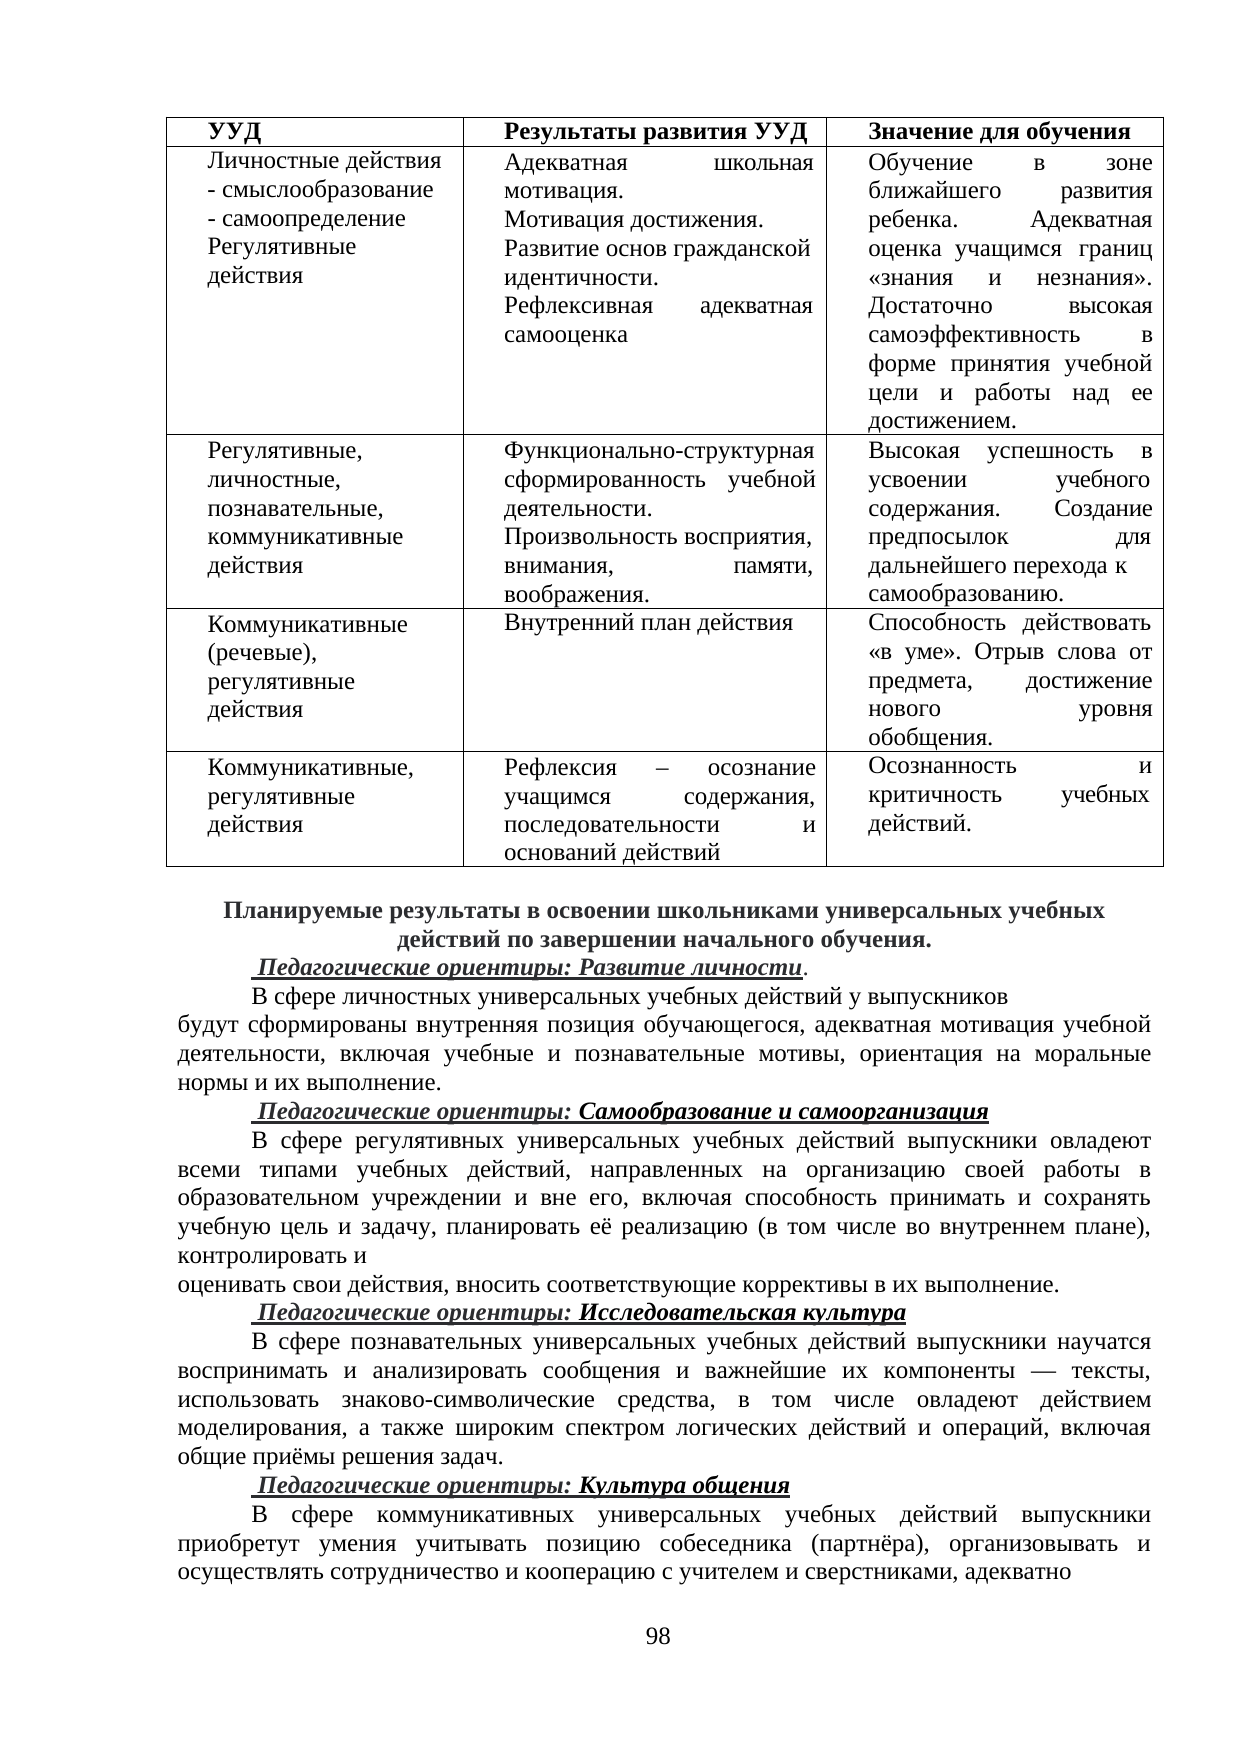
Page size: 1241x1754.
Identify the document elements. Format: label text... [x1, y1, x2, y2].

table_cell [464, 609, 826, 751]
text Планируемые результаты в освоении школьниками универсальных учебных действий по завершении начального обучения. [223, 895, 1107, 952]
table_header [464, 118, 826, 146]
text В сфере познавательных универсальных учебных действий выпускники научатся воспринимать и анализировать сообщения и важнейшие их компоненты — тексты, использовать знаково-символические средства, в том числе овладеют действием моделирования, а также широким спектром логических действий и операций, включая общие приёмы решения задач. [177, 1326, 1152, 1470]
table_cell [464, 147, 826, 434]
text оценивать свои действия, вносить соответствующие коррективы в их выполнение. [177, 1269, 1238, 1297]
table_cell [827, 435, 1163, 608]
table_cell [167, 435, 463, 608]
text Педагогические ориентиры: Культура общения [251, 1470, 1238, 1499]
text Педагогические ориентиры: Развитие личности. [251, 952, 1238, 981]
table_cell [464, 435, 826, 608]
text В сфере личностных универсальных учебных действий у выпускников [251, 981, 1238, 1009]
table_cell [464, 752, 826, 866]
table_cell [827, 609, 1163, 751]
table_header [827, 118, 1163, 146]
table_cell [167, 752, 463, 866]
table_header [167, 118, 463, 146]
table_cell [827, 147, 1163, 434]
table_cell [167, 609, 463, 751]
text будут сформированы внутренняя позиция обучающегося, адекватная мотивация учебной деятельности, включая учебные и познавательные мотивы, ориентация на моральные нормы и их выполнение. [177, 1009, 1152, 1096]
text Педагогические ориентиры: Исследовательская культура [251, 1298, 1238, 1326]
text В сфере коммуникативных универсальных учебных действий выпускники приобретут умения учитывать позицию собеседника (партнёра), организовывать и осуществлять сотрудничество и кооперацию с учителем и сверстниками, адекватно [177, 1499, 1152, 1585]
text В сфере регулятивных универсальных учебных действий выпускники овладеют всеми типами учебных действий, направленных на организацию своей работы в образовательном учреждении и вне его, включая способность принимать и сохранять учебную цель и задачу, планировать её реализацию (в том числе во внутреннем плане), контролировать и [177, 1125, 1152, 1269]
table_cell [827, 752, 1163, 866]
text Педагогические ориентиры: Самообразование и самоорганизация [251, 1096, 1238, 1125]
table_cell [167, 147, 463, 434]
